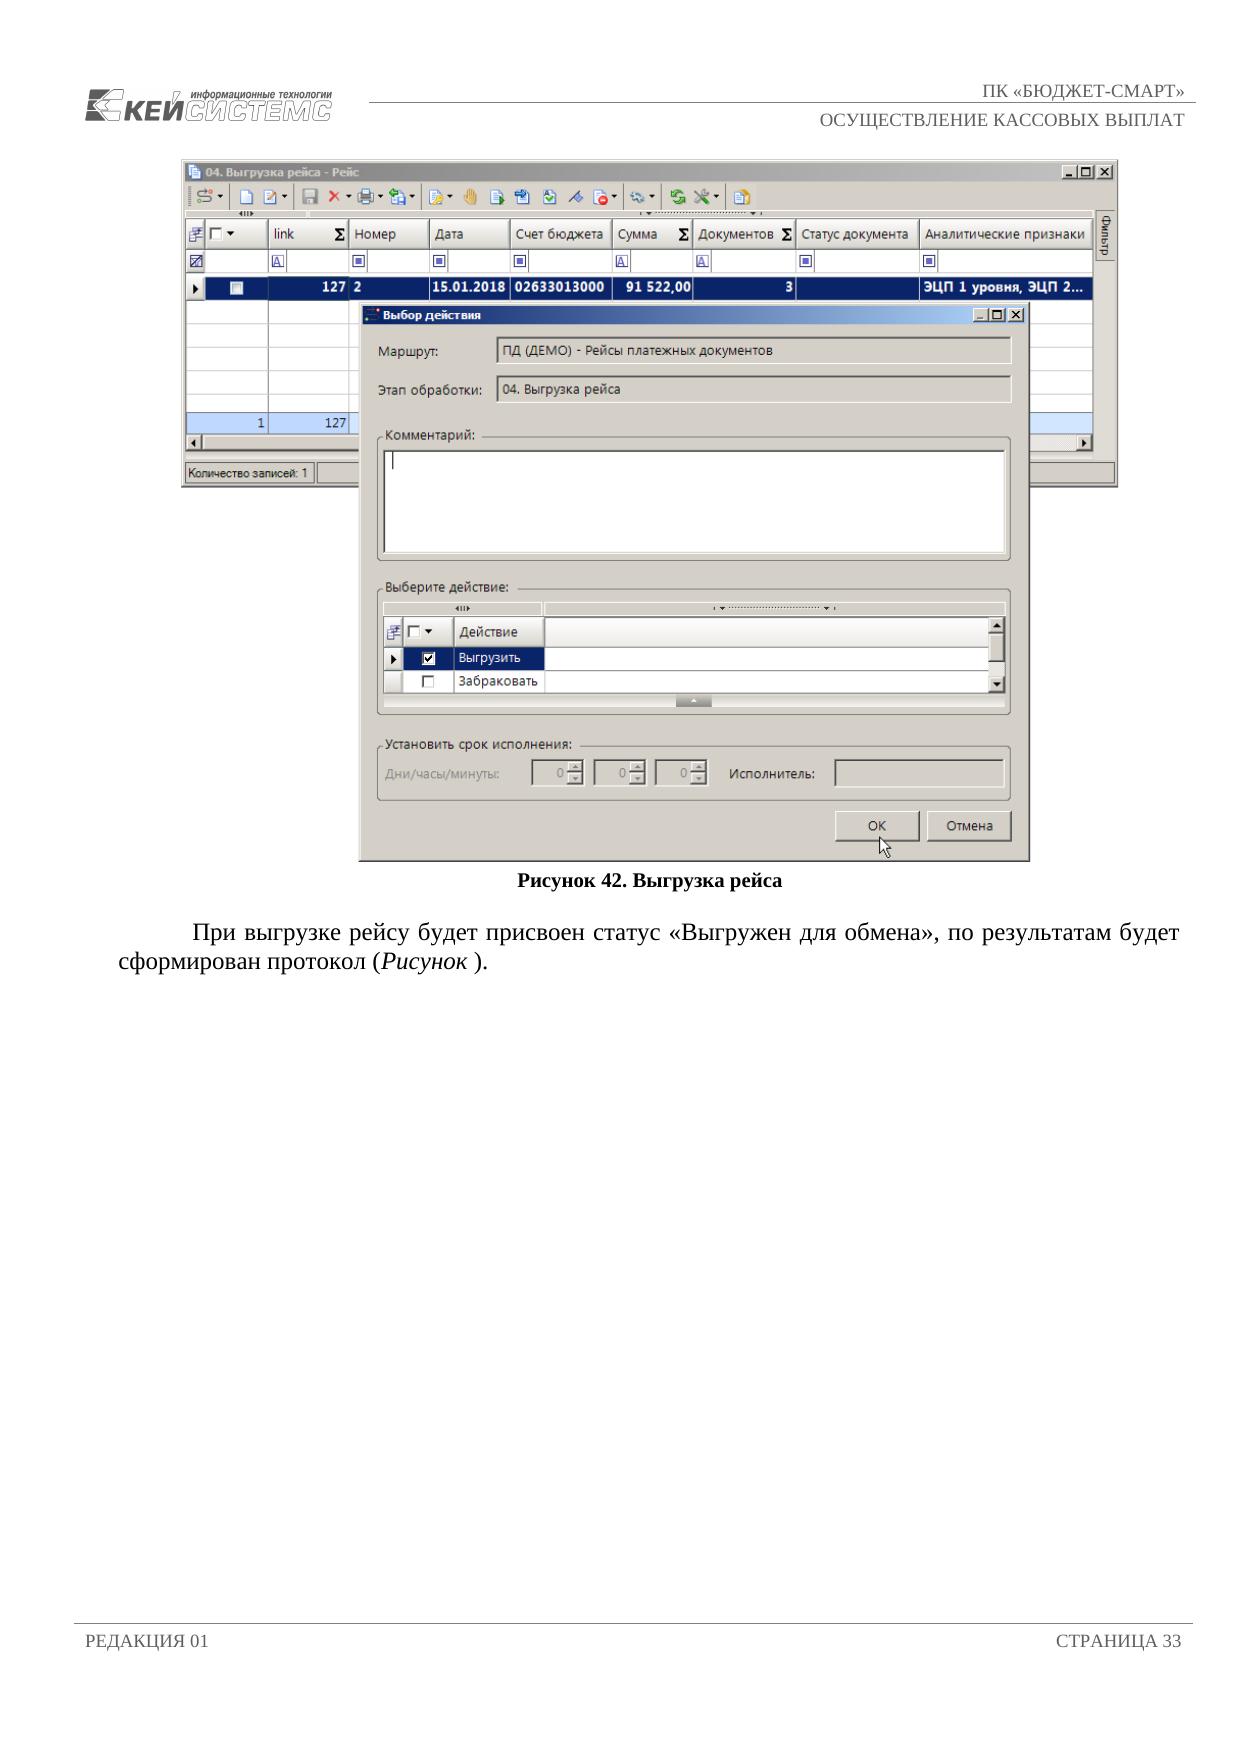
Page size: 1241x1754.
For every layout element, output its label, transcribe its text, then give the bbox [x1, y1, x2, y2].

picture [181, 159, 1119, 862]
text При выгрузке рейсу будет присвоен статус «Выгружен для обмена», по результатам будет сформирован протокол (Рисунок 43). [118, 917, 1181, 975]
picture [85, 89, 332, 121]
text 42. Выгрузка рейса [118, 868, 1181, 892]
